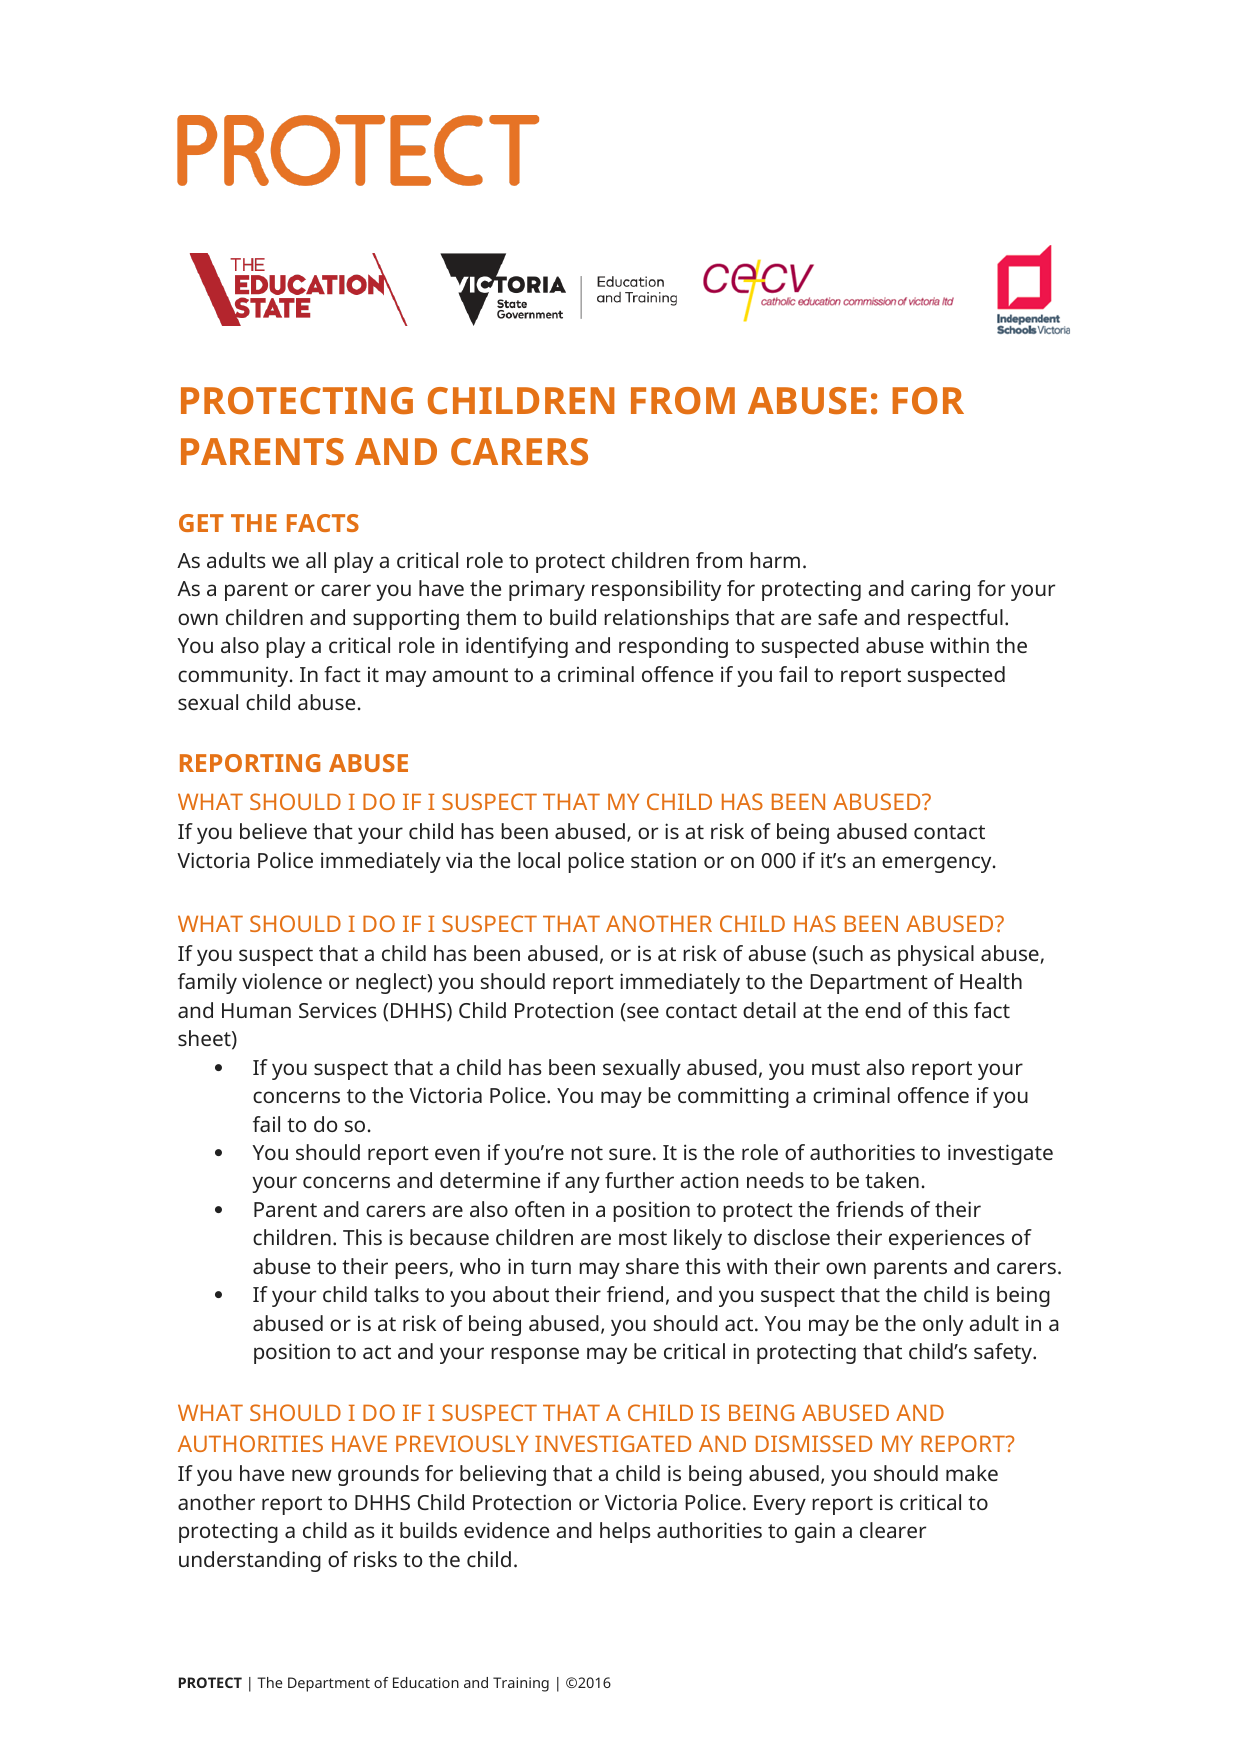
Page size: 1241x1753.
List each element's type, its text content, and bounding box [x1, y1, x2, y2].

picture [177, 253, 677, 326]
text As a parent or carer you have the primary responsibility for protecting and caring for your own children and supporting them to build relationships that are safe and respectful. [177, 574, 1063, 631]
text If you believe that your child has been abused, or is at risk of being abused contact Victoria Police immediately via the local police station or on 000 if it’s an emergency. [177, 817, 1063, 874]
subtitle GET THE FACTS [177, 506, 1063, 540]
text You also play a critical role in identifying and responding to suspected abuse within the community. In fact it may amount to a criminal offence if you fail to report suspected sexual child abuse. [177, 631, 1063, 717]
picture [691, 245, 978, 348]
text What should I do if I suspect that a child is being abused and authorities have previously investigated and dismissed my report? [177, 1397, 1063, 1459]
subtitle REPORTING ABUSE [177, 746, 1063, 780]
text If you have new grounds for believing that a child is being abused, you should make another report to DHHS Child Protection or Victoria Police. Every report is critical to protecting a child as it builds evidence and helps authorities to gain a clearer understanding of risks to the child. [177, 1459, 1063, 1573]
text As adults we all play a critical role to protect children from harm. [177, 546, 1063, 574]
text If you suspect that a child has been abused, or is at risk of abuse (such as physical abuse, family violence or neglect) you should report immediately to the Department of Health and Human Services (DHHS) Child Protection (see contact detail at the end of this fact sheet) [177, 939, 1063, 1053]
picture [177, 115, 586, 186]
list If you suspect that a child has been sexually abused, you must also report your concerns to the Victoria Police. You may be committing a criminal offence if you fail to do so. [215, 1053, 1063, 1138]
picture [979, 245, 1087, 346]
text What should I do if I suspect that my child has been abused? [177, 786, 1063, 817]
text What should I do if I suspect that another child has been abused? [177, 908, 1063, 939]
list Parent and carers are also often in a position to protect the friends of their children. This is because children are most likely to disclose their experiences of abuse to their peers, who in turn may share this with their own parents and carers. [215, 1195, 1063, 1280]
subtitle Protecting children from abuse: for parents and carers [177, 272, 1063, 477]
list If your child talks to you about their friend, and you suspect that the child is being abused or is at risk of being abused, you should act. You may be the only adult in a position to act and your response may be critical in protecting that child’s safety. [215, 1280, 1063, 1366]
list You should report even if you’re not sure. It is the role of authorities to investigate your concerns and determine if any further action needs to be taken. [215, 1138, 1063, 1195]
